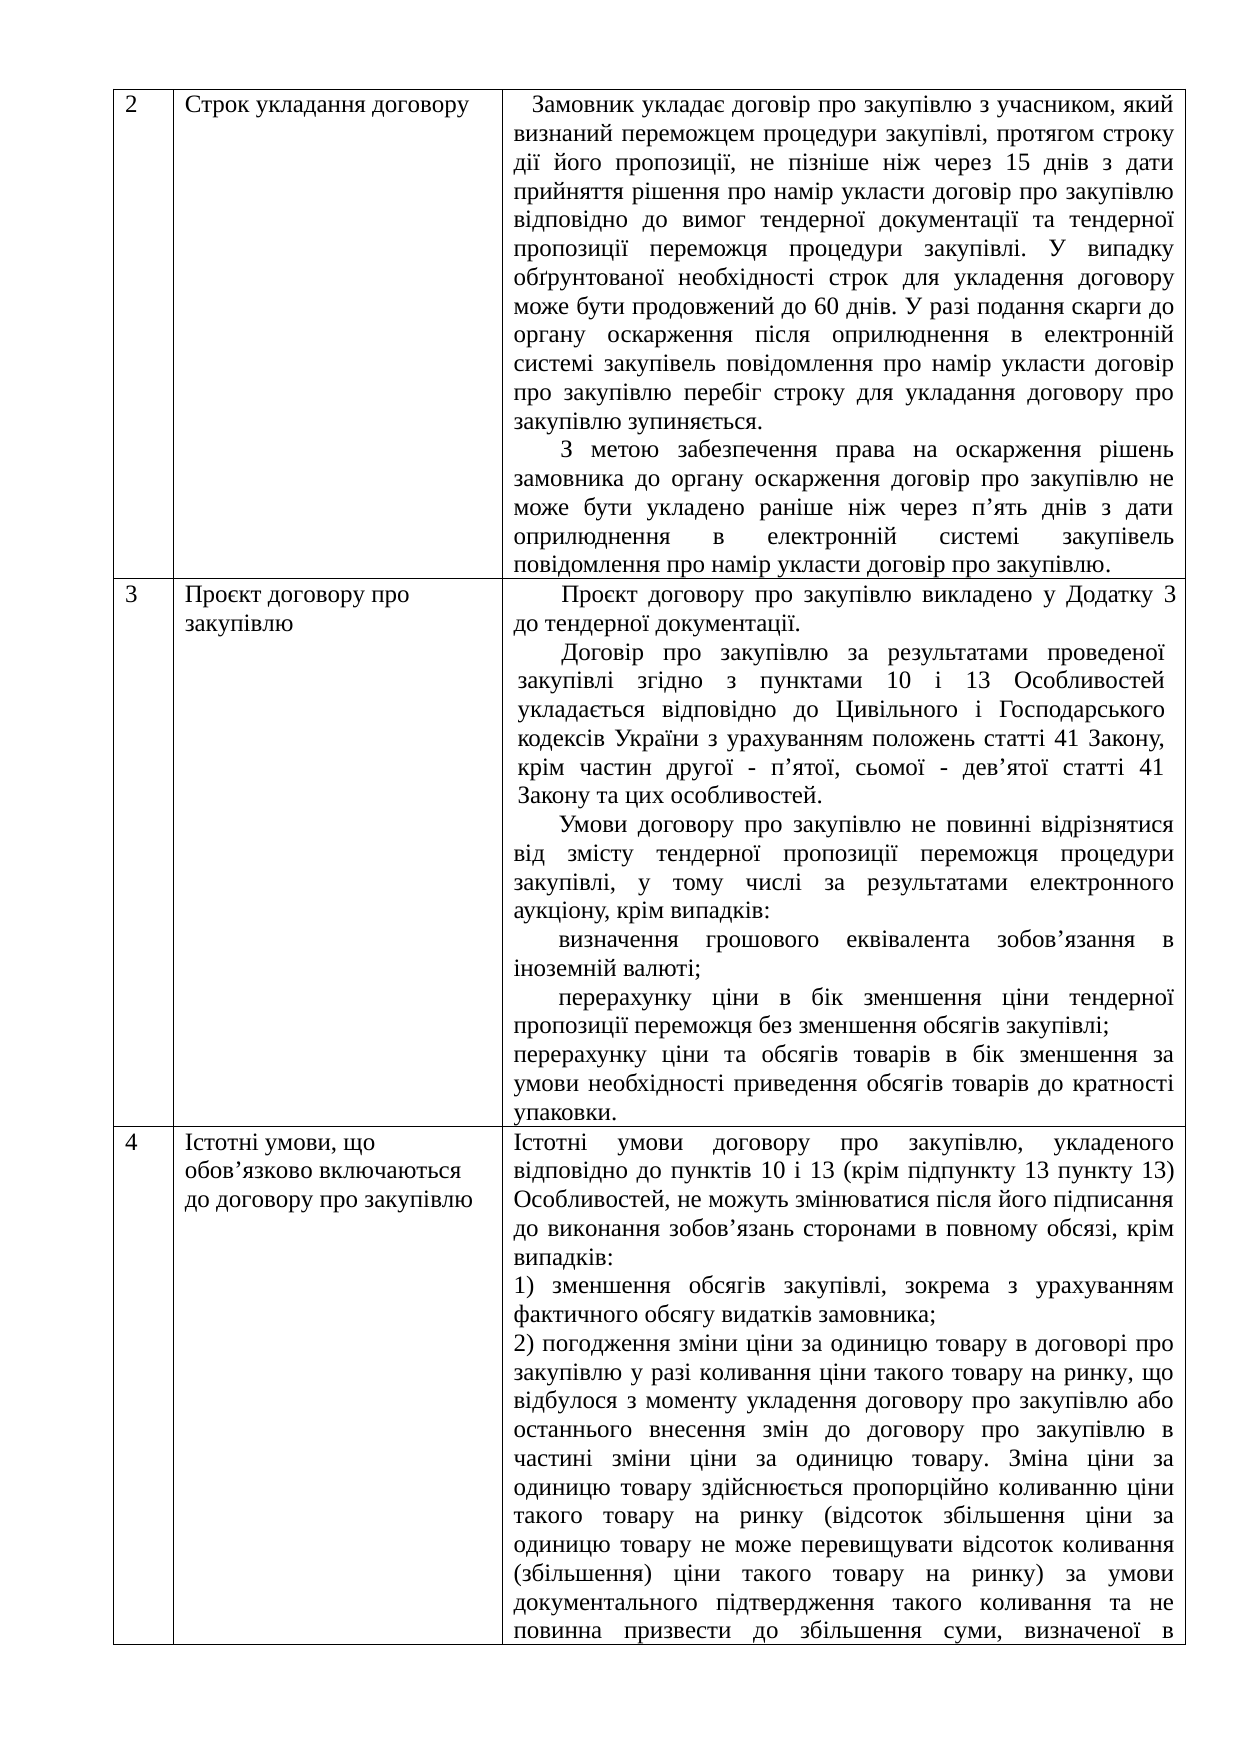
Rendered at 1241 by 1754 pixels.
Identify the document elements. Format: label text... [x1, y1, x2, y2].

table_cell Замовник укладає договір про закупівлю з учасником, який визнаний переможцем процедури закупівлі, протягом строку дії його пропозиції, не пізніше ніж через 15 днів з дати прийняття рішення про намір укласти договір про закупівлю відповідно до вимог тендерної документації та тендерної пропозиції переможця процедури закупівлі. У випадку обґрунтованої необхідності строк для укладення договору може бути продовжений до 60 днів. У разі подання скарги до органу оскарження після оприлюднення в електронній системі закупівель повідомлення про намір укласти договір про закупівлю перебіг строку для укладання договору про закупівлю зупиняється. З метою забезпечення права на оскарження рішень замовника до органу оскарження договір про закупівлю не може бути укладено раніше ніж через п’ять днів з дати оприлюднення в електронній системі закупівель повідомлення про намір укласти договір про закупівлю. [503, 90, 1185, 578]
table_cell Строк укладання договору [174, 90, 502, 578]
table_cell Проєкт договору про закупівлю викладено у Додатку 3 до тендерної документації. Договір про закупівлю за результатами проведеної закупівлі згідно з пунктами 10 і 13 Особливостей укладається відповідно до Цивільного і Господарського кодексів України з урахуванням положень статті 41 Закону, крім частин другої - п’ятої, сьомої - дев’ятої статті 41 Закону та цих особливостей. Умови договору про закупівлю не повинні відрізнятися від змісту тендерної пропозиції переможця процедури закупівлі, у тому числі за результатами електронного аукціону, крім випадків: визначення грошового еквівалента зобов’язання в іноземній валюті; перерахунку ціни в бік зменшення ціни тендерної пропозиції переможця без зменшення обсягів закупівлі; перерахунку ціни та обсягів товарів в бік зменшення за умови необхідності приведення обсягів товарів до кратності упаковки. [503, 579, 1185, 1126]
table_cell 2 [114, 90, 173, 578]
table_cell 3 [114, 579, 173, 1126]
table_cell 4 [114, 1127, 173, 1644]
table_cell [503, 1127, 1185, 1644]
table_cell Проєкт договору про закупівлю [174, 579, 502, 1126]
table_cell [174, 1127, 502, 1644]
